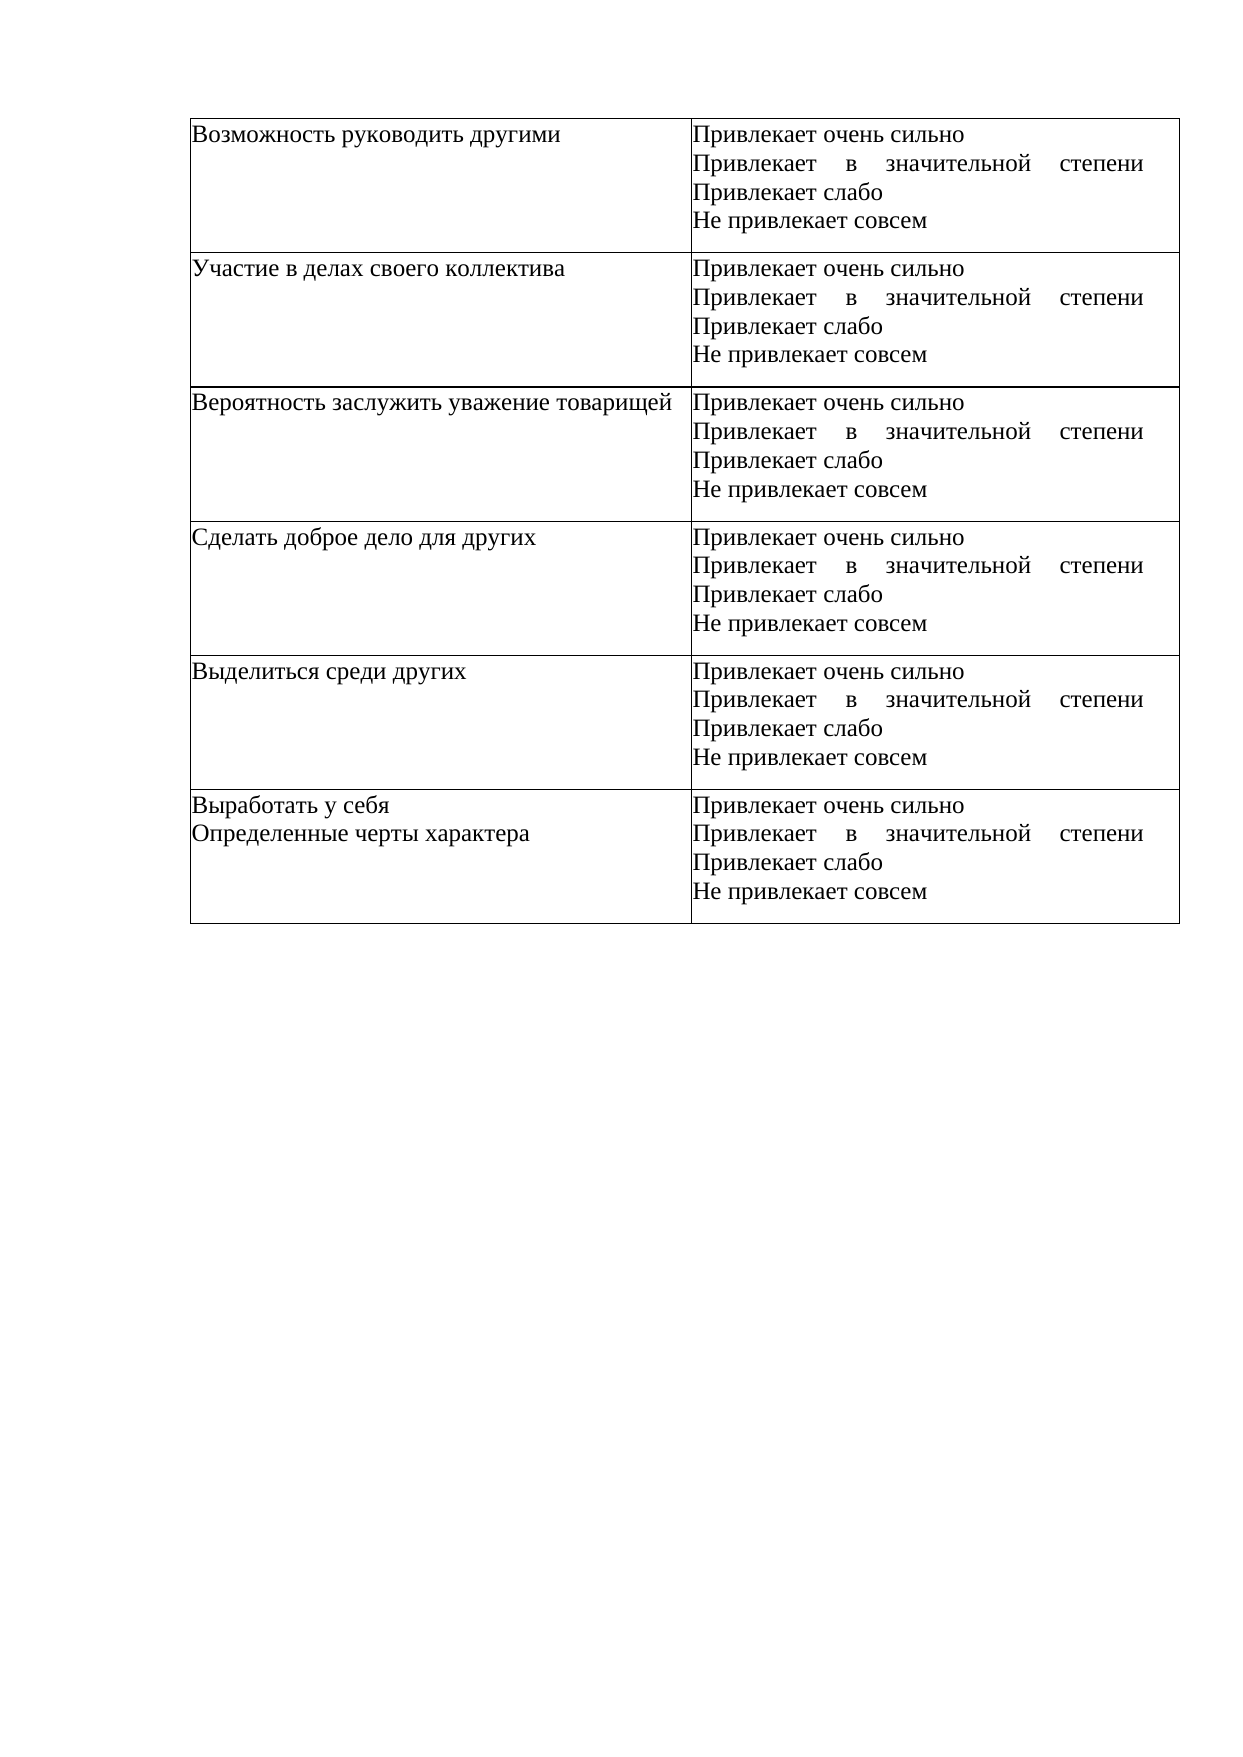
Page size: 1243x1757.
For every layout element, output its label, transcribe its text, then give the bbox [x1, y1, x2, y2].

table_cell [692, 119, 1179, 252]
table_cell Привлекает очень сильно Привлекает в значительной степени Привлекает слабо Не привлекает совсем [692, 522, 1179, 655]
table_cell Вероятность заслужить уважение товарищей [191, 388, 691, 521]
table_cell Привлекает очень сильно Привлекает в значительной степени Привлекает слабо Не привлекает совсем [692, 790, 1179, 923]
table_cell Привлекает очень сильно Привлекает в значительной степени Привлекает слабо Не привлекает совсем [692, 388, 1179, 521]
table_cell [692, 253, 1179, 386]
table_cell Возможность руководить другими [191, 119, 691, 252]
table_cell Сделать доброе дело для других [191, 522, 691, 655]
table_cell Участие в делах своего коллектива [191, 253, 691, 386]
table_cell Выделиться среди других [191, 656, 691, 789]
table_cell Выработать у себя Определенные черты характера [191, 790, 691, 923]
table_cell Привлекает очень сильно Привлекает в значительной степени Привлекает слабо Не привлекает совсем [692, 656, 1179, 789]
